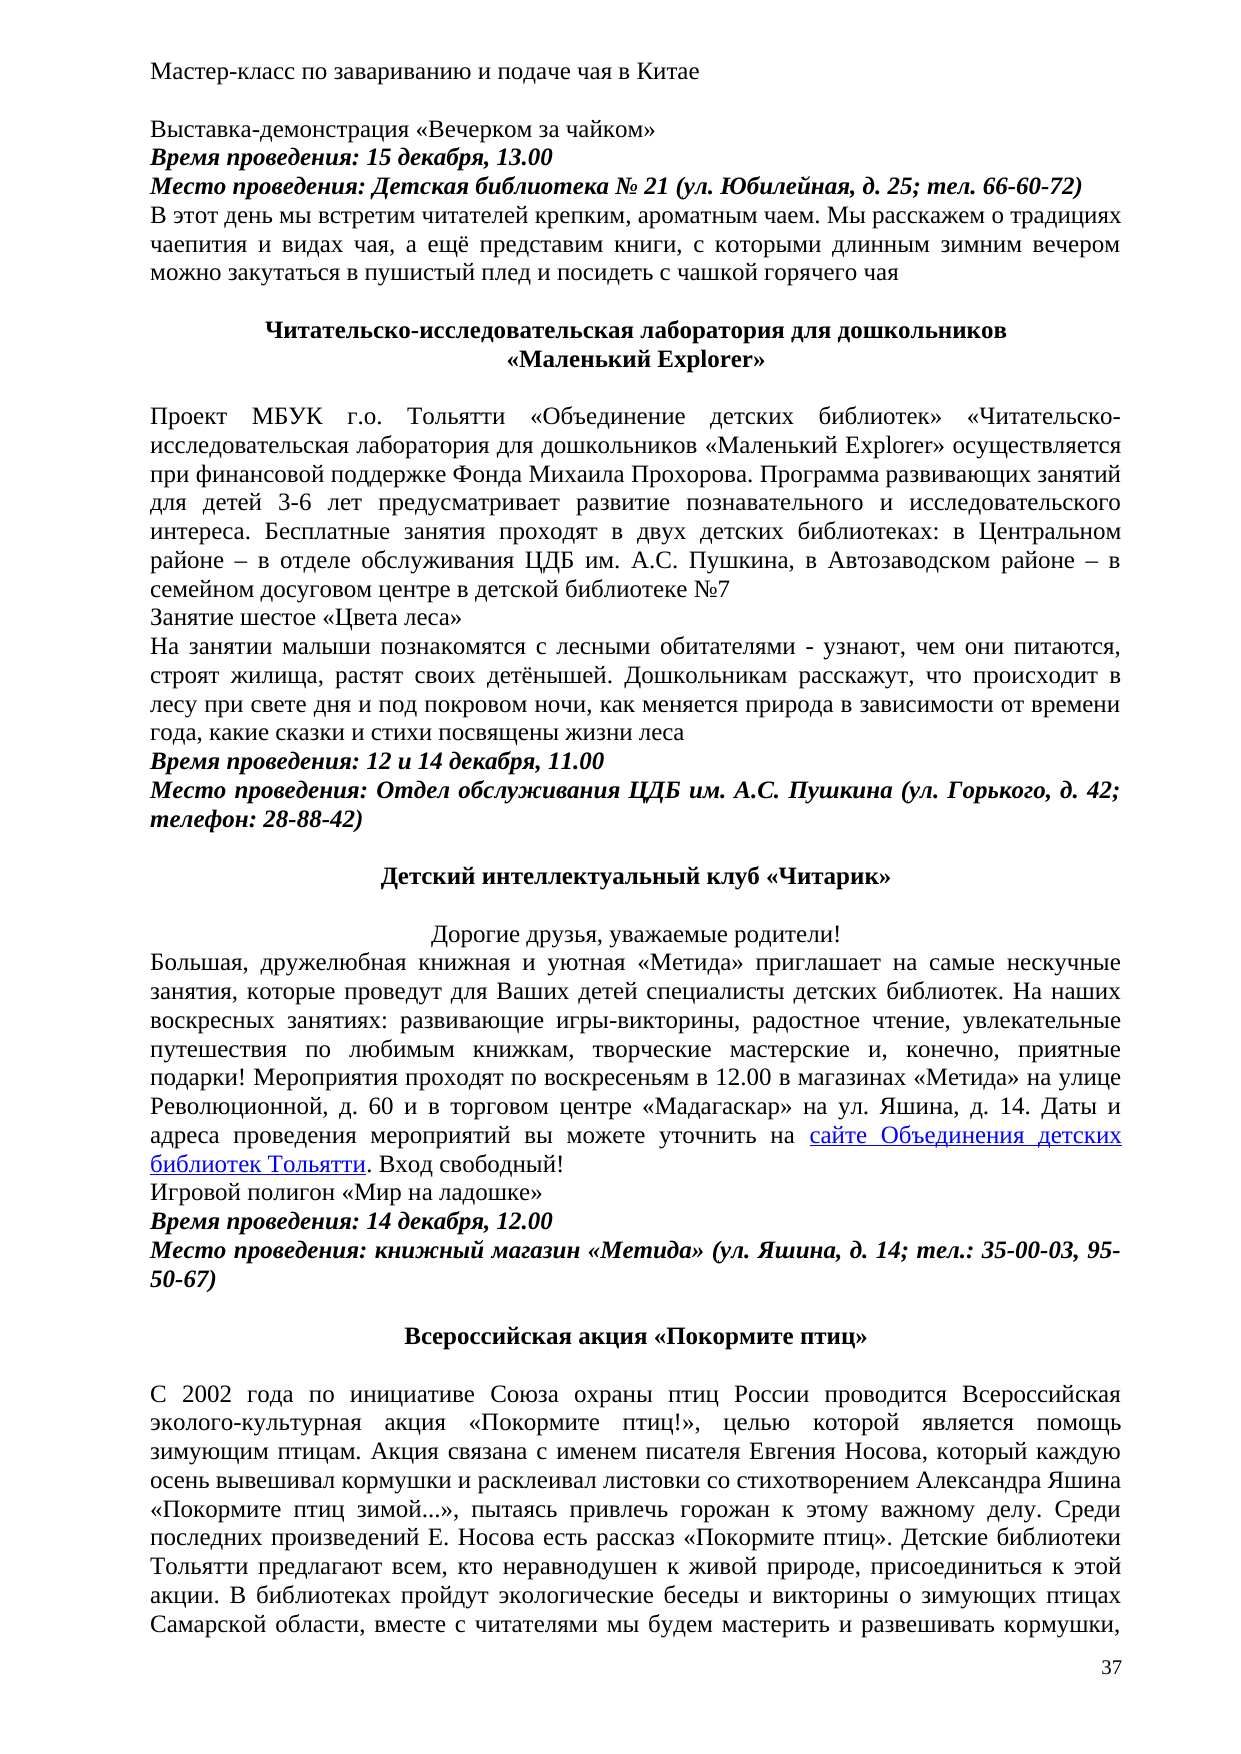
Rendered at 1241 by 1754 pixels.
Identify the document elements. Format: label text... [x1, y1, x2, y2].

text Всероссийская акция «Покормите птиц» [150, 1321, 1122, 1350]
text Дорогие друзья, уважаемые родители! [150, 919, 1122, 947]
text Время проведения: 15 декабря, 13.00 [150, 142, 1122, 171]
text Читательско-исследовательская лаборатория для дошкольников [150, 315, 1122, 344]
text Занятие шестое «Цвета леса» [150, 602, 1122, 631]
text Проект МБУК г.о. Тольятти «Объединение детских библиотек» «Читательско-исследовательская лаборатория для дошкольников «Маленький Explorer» осуществляется при финансовой поддержке Фонда Михаила Прохорова. Программа развивающих занятий для детей 3-6 лет предусматривает развитие познавательного и исследовательского интереса. Бесплатные занятия проходят в двух детских библиотеках: в Центральном районе – в отделе обслуживания ЦДБ им. А.С. Пушкина, в Автозаводском районе – в семейном досуговом центре в детской библиотеке №7 [150, 401, 1122, 602]
text «Маленький Explorer» [150, 344, 1122, 372]
text Большая, дружелюбная книжная и уютная «Метида» приглашает на самые нескучные занятия, которые проведут для Ваших детей специалисты детских библиотек. На наших воскресных занятиях: развивающие игры-викторины, радостное чтение, увлекательные путешествия по любимым книжкам, творческие мастерские и, конечно, приятные подарки! Мероприятия проходят по воскресеньям в 12.00 в магазинах «Метида» на улице Революционной, д. 60 и в торговом центре «Мадагаскар» на ул. Яшина, д. 14. Даты и адреса проведения мероприятий вы можете уточнить на сайте Объединения детских библиотек Тольятти. Вход свободный! [150, 947, 1122, 1177]
text Место проведения: Детская библиотека № 21 (ул. Юбилейная, д. 25; тел. 66-60-72) [150, 171, 1122, 200]
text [150, 1379, 1122, 1637]
text Время проведения: 14 декабря, 12.00 [150, 1206, 1122, 1235]
text На занятии малыши познакомятся с лесными обитателями - узнают, чем они питаются, строят жилища, растят своих детёнышей. Дошкольникам расскажут, что происходит в лесу при свете дня и под покровом ночи, как меняется природа в зависимости от времени года, какие сказки и стихи посвящены жизни леса [150, 631, 1122, 746]
text Место проведения: Отдел обслуживания ЦДБ им. А.С. Пушкина (ул. Горького, д. 42; телефон: 28-88-42) [150, 775, 1122, 832]
text В этот день мы встретим читателей крепким, ароматным чаем. Мы расскажем о традициях чаепития и видах чая, а ещё представим книги, с которыми длинным зимним вечером можно закутаться в пушистый плед и посидеть с чашкой горячего чая [150, 200, 1122, 286]
text Выставка-демонстрация «Вечерком за чайком» [150, 114, 1122, 142]
text Мастер-класс по завариванию и подаче чая в Китае [150, 56, 1122, 85]
text Место проведения: книжный магазин «Метида» (ул. Яшина, д. 14; тел.: 35-00-03, 95-50-67) [150, 1235, 1122, 1292]
text Игровой полигон «Мир на ладошке» [150, 1177, 1122, 1206]
text Детский интеллектуальный клуб «Читарик» [150, 861, 1122, 890]
text Время проведения: 12 и 14 декабря, 11.00 [150, 746, 1122, 775]
